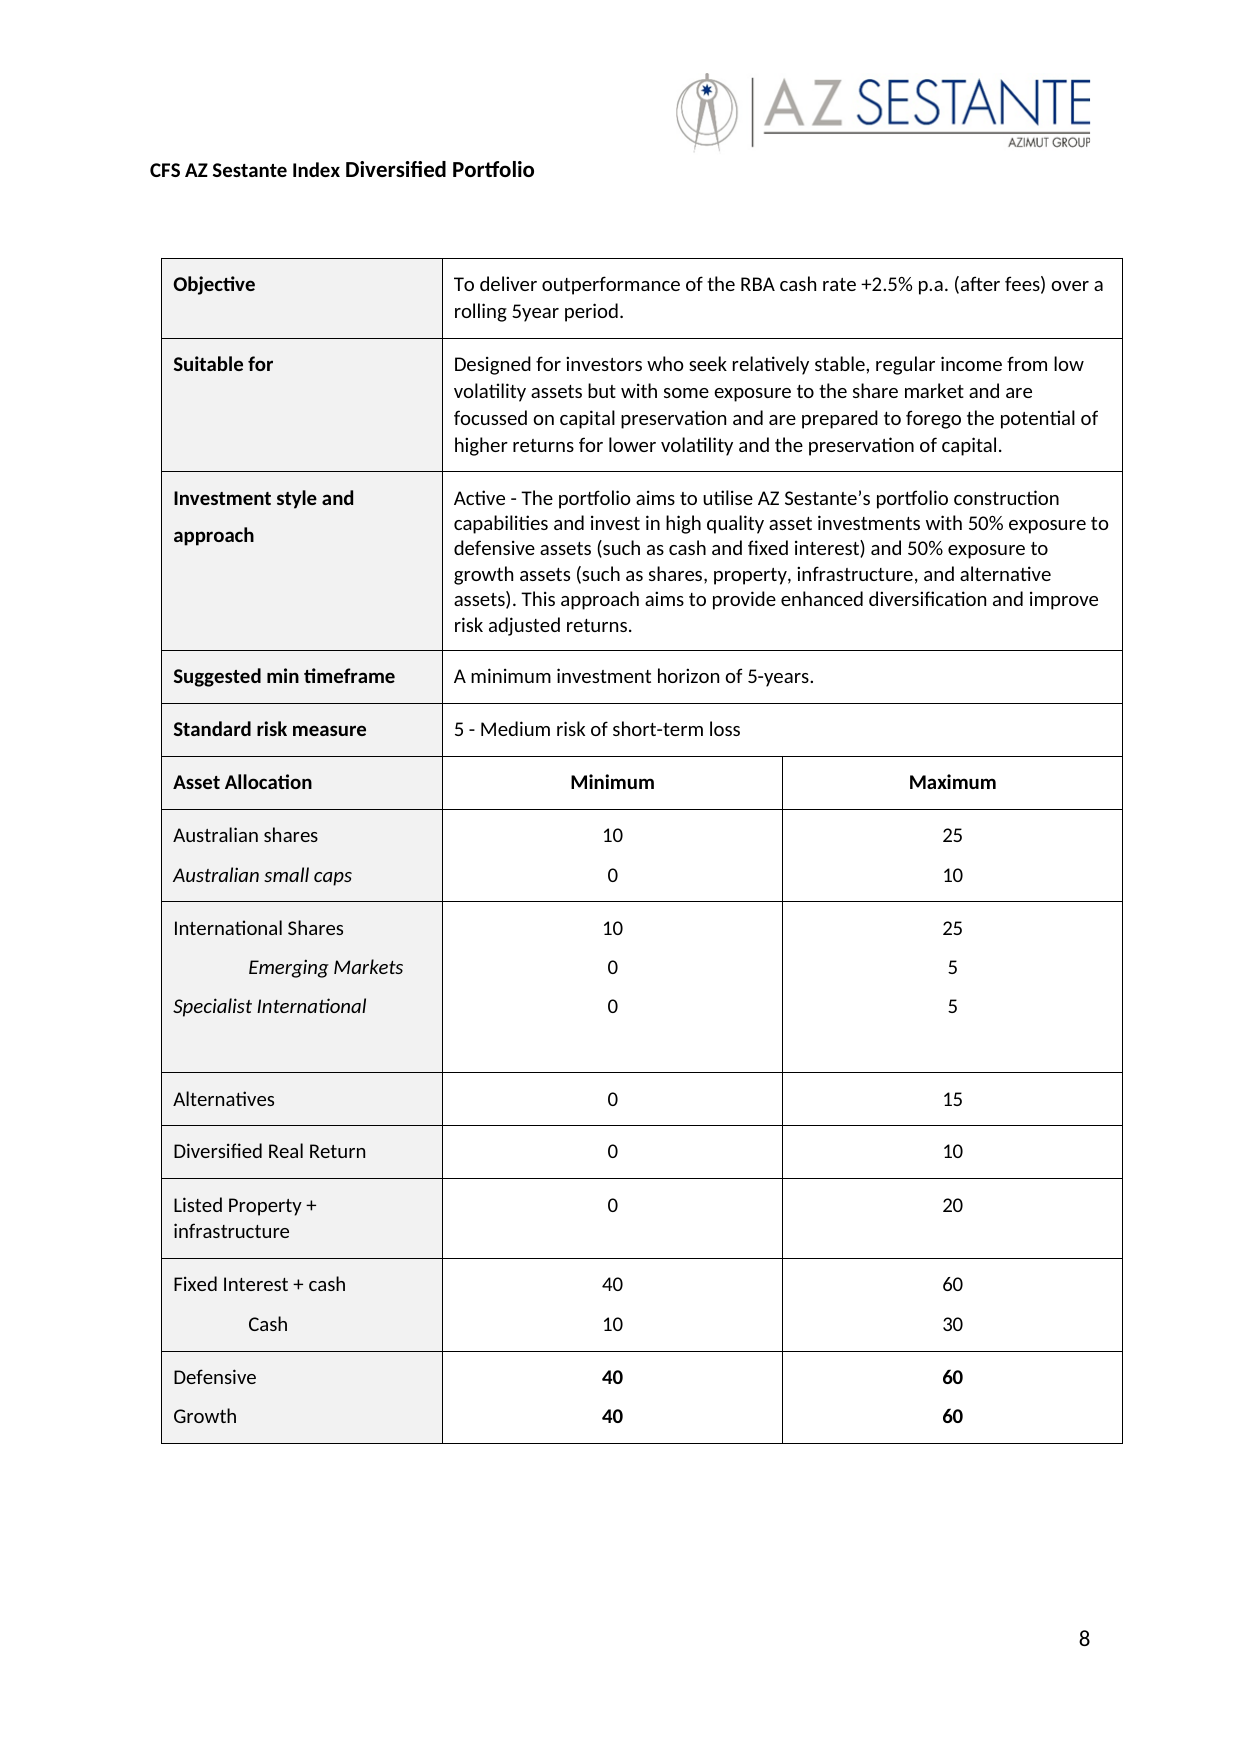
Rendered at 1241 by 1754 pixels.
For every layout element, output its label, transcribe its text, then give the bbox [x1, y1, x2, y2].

table_cell 0 [443, 1126, 782, 1178]
table_cell Designed for investors who seek relatively stable, regular income from low volatility assets but with some exposure to the share market and are focussed on capital preservation and are prepared to forego the potential of higher returns for lower volatility and the preservation of capital. [443, 339, 1122, 471]
table_cell 15 [783, 1073, 1122, 1125]
table_cell Maximum [783, 757, 1122, 809]
table_cell 40 40 [443, 1352, 782, 1443]
table_cell 10 0 0 [443, 902, 782, 1072]
table_cell Suitable for [162, 339, 442, 471]
table_cell International Shares Emerging Markets Specialist International [162, 902, 442, 1072]
table_cell 40 10 [443, 1259, 782, 1351]
table_header Objective [162, 259, 442, 338]
table_cell 5 - Medium risk of short-term loss [443, 704, 1122, 756]
table_cell 10 [783, 1126, 1122, 1178]
table_cell 60 60 [783, 1352, 1122, 1443]
table_cell 10 0 [443, 810, 782, 901]
table_cell Australian shares Australian small caps [162, 810, 442, 901]
table_cell Standard risk measure [162, 704, 442, 756]
table_cell Diversified Real Return [162, 1126, 442, 1178]
table_cell Fixed Interest + cash Cash [162, 1259, 442, 1351]
table_cell Listed Property + infrastructure [162, 1179, 442, 1258]
table_cell 25 5 5 [783, 902, 1122, 1072]
table_cell Minimum [443, 757, 782, 809]
table_cell A minimum investment horizon of 5-years. [443, 651, 1122, 703]
table_cell 0 [443, 1073, 782, 1125]
table_cell 25 10 [783, 810, 1122, 901]
table_cell Investment style and approach [162, 472, 442, 650]
table_cell Active - The portfolio aims to utilise AZ Sestante’s portfolio construction capabilities and invest in high quality asset investments with 50% exposure to defensive assets (such as cash and fixed interest) and 50% exposure to growth assets (such as shares, property, infrastructure, and alternative assets). This approach aims to provide enhanced diversification and improve risk adjusted returns. [443, 472, 1122, 650]
table_cell 0 [443, 1179, 782, 1258]
table_header To deliver outperformance of the RBA cash rate +2.5% p.a. (after fees) over a rolling 5year period. [443, 259, 1122, 338]
table_cell Defensive Growth [162, 1352, 442, 1443]
text CFS AZ Sestante Index Diversified Portfolio [150, 155, 1090, 183]
table_cell 60 30 [783, 1259, 1122, 1351]
table_cell Asset Allocation [162, 757, 442, 809]
picture [676, 73, 1091, 155]
table_cell Alternatives [162, 1073, 442, 1125]
table_cell 20 [783, 1179, 1122, 1258]
table_cell Suggested min timeframe [162, 651, 442, 703]
